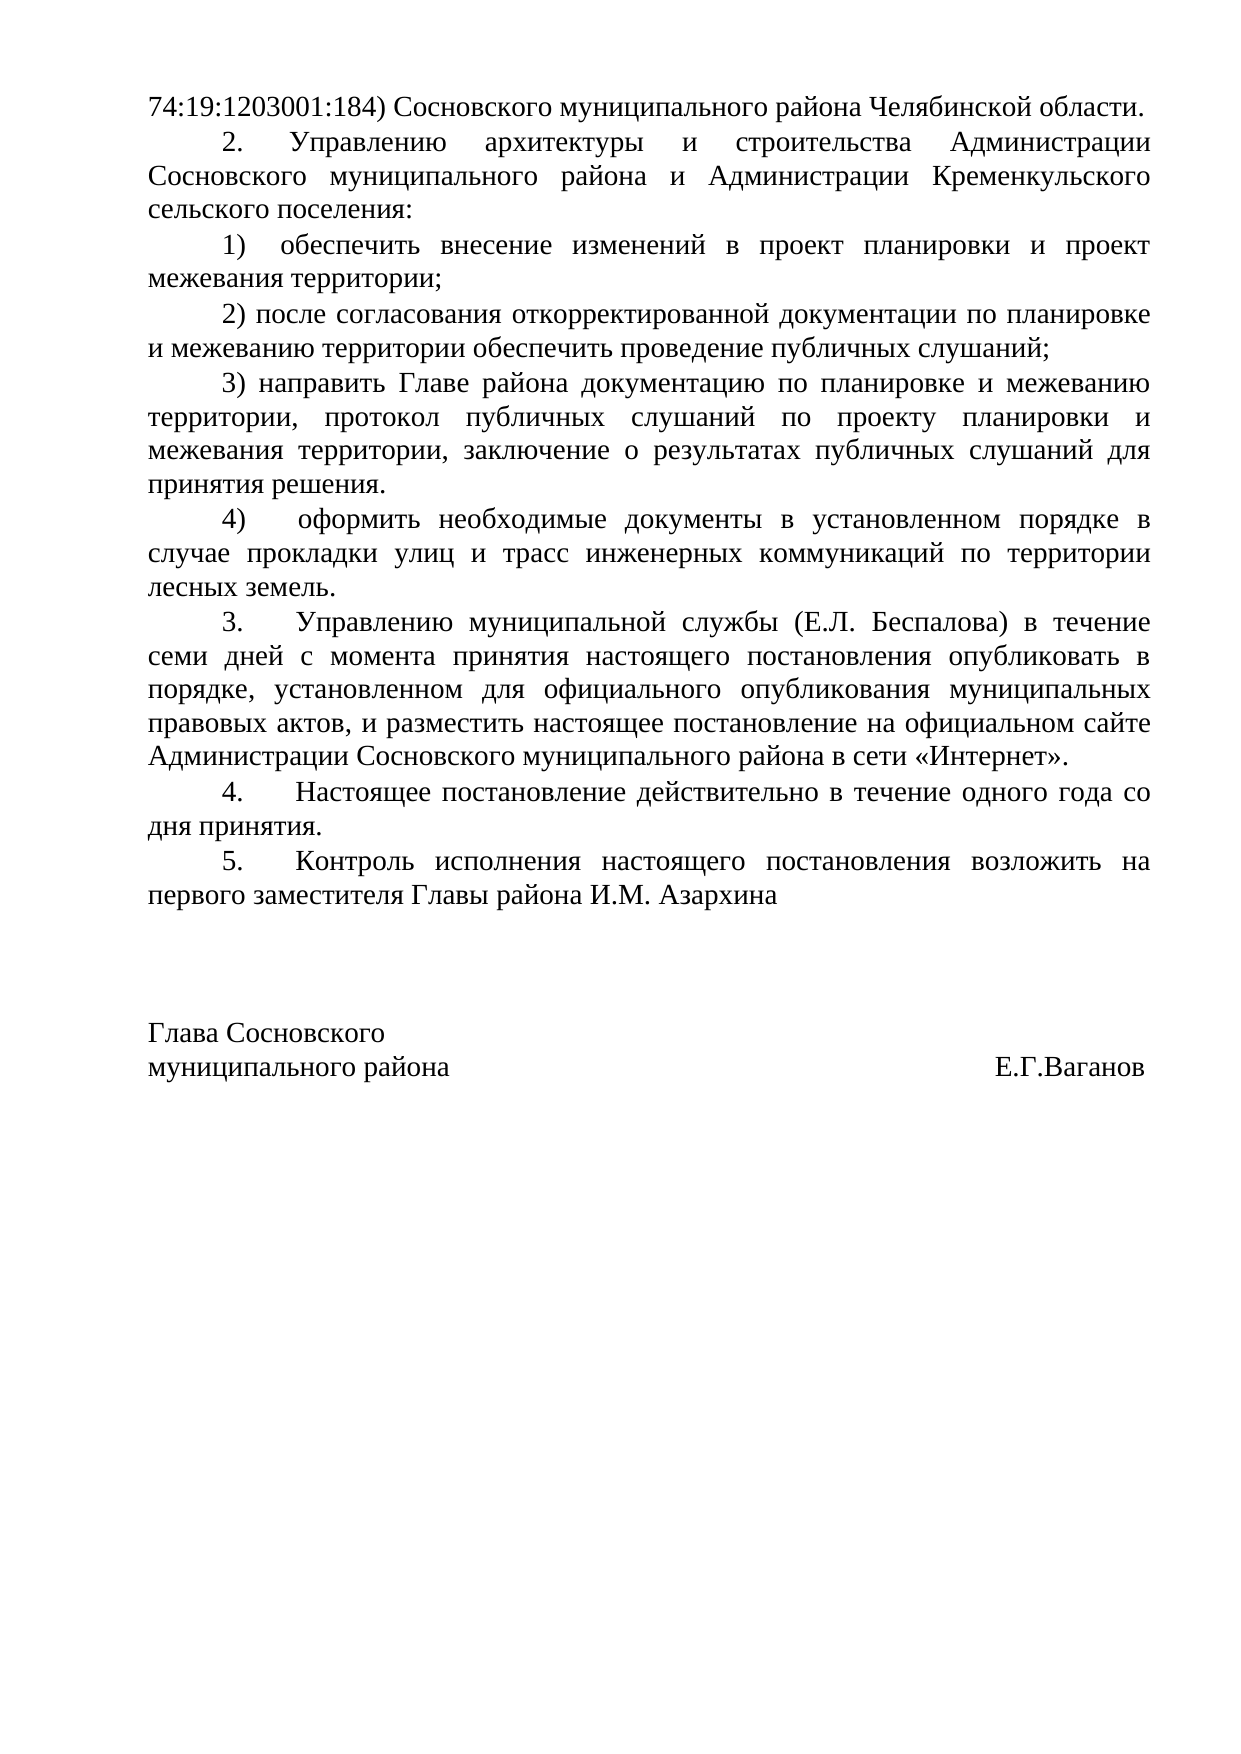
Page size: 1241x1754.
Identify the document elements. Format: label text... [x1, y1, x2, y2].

text Глава Сосновского [148, 1015, 1152, 1049]
list оформить необходимые документы в установленном порядке в случае прокладки улиц и трасс инженерных коммуникаций по территории лесных земель. [148, 502, 1152, 602]
list Настоящее постановление действительно в течение одного года со дня принятия. [148, 774, 1152, 841]
text 1) обеспечить внесение изменений в проект планировки и проект межевания территории; [148, 227, 1152, 294]
text 2) после согласования откорректированной документации по планировке и межеванию территории обеспечить проведение публичных слушаний; [148, 296, 1152, 363]
list Контроль исполнения настоящего постановления возложить на первого заместителя Главы района И.М. Азархина [148, 843, 1152, 910]
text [148, 89, 1152, 122]
text 2. Управлению архитектуры и строительства Администрации Сосновского муниципального района и Администрации Кременкульского сельского поселения: [148, 124, 1152, 225]
list Управлению муниципальной службы (Е.Л. Беспалова) в течение семи дней с момента принятия настоящего постановления опубликовать в порядке, установленном для официального опубликования муниципальных правовых актов, и разместить настоящее постановление на официальном сайте Администрации Сосновского муниципального района в сети «Интернет». [148, 604, 1152, 772]
text муниципального района Е.Г.Ваганов [148, 1049, 1152, 1082]
text 3) направить Главе района документацию по планировке и межеванию территории, протокол публичных слушаний по проекту планировки и межевания территории, заключение о результатах публичных слушаний для принятия решения. [148, 365, 1152, 499]
